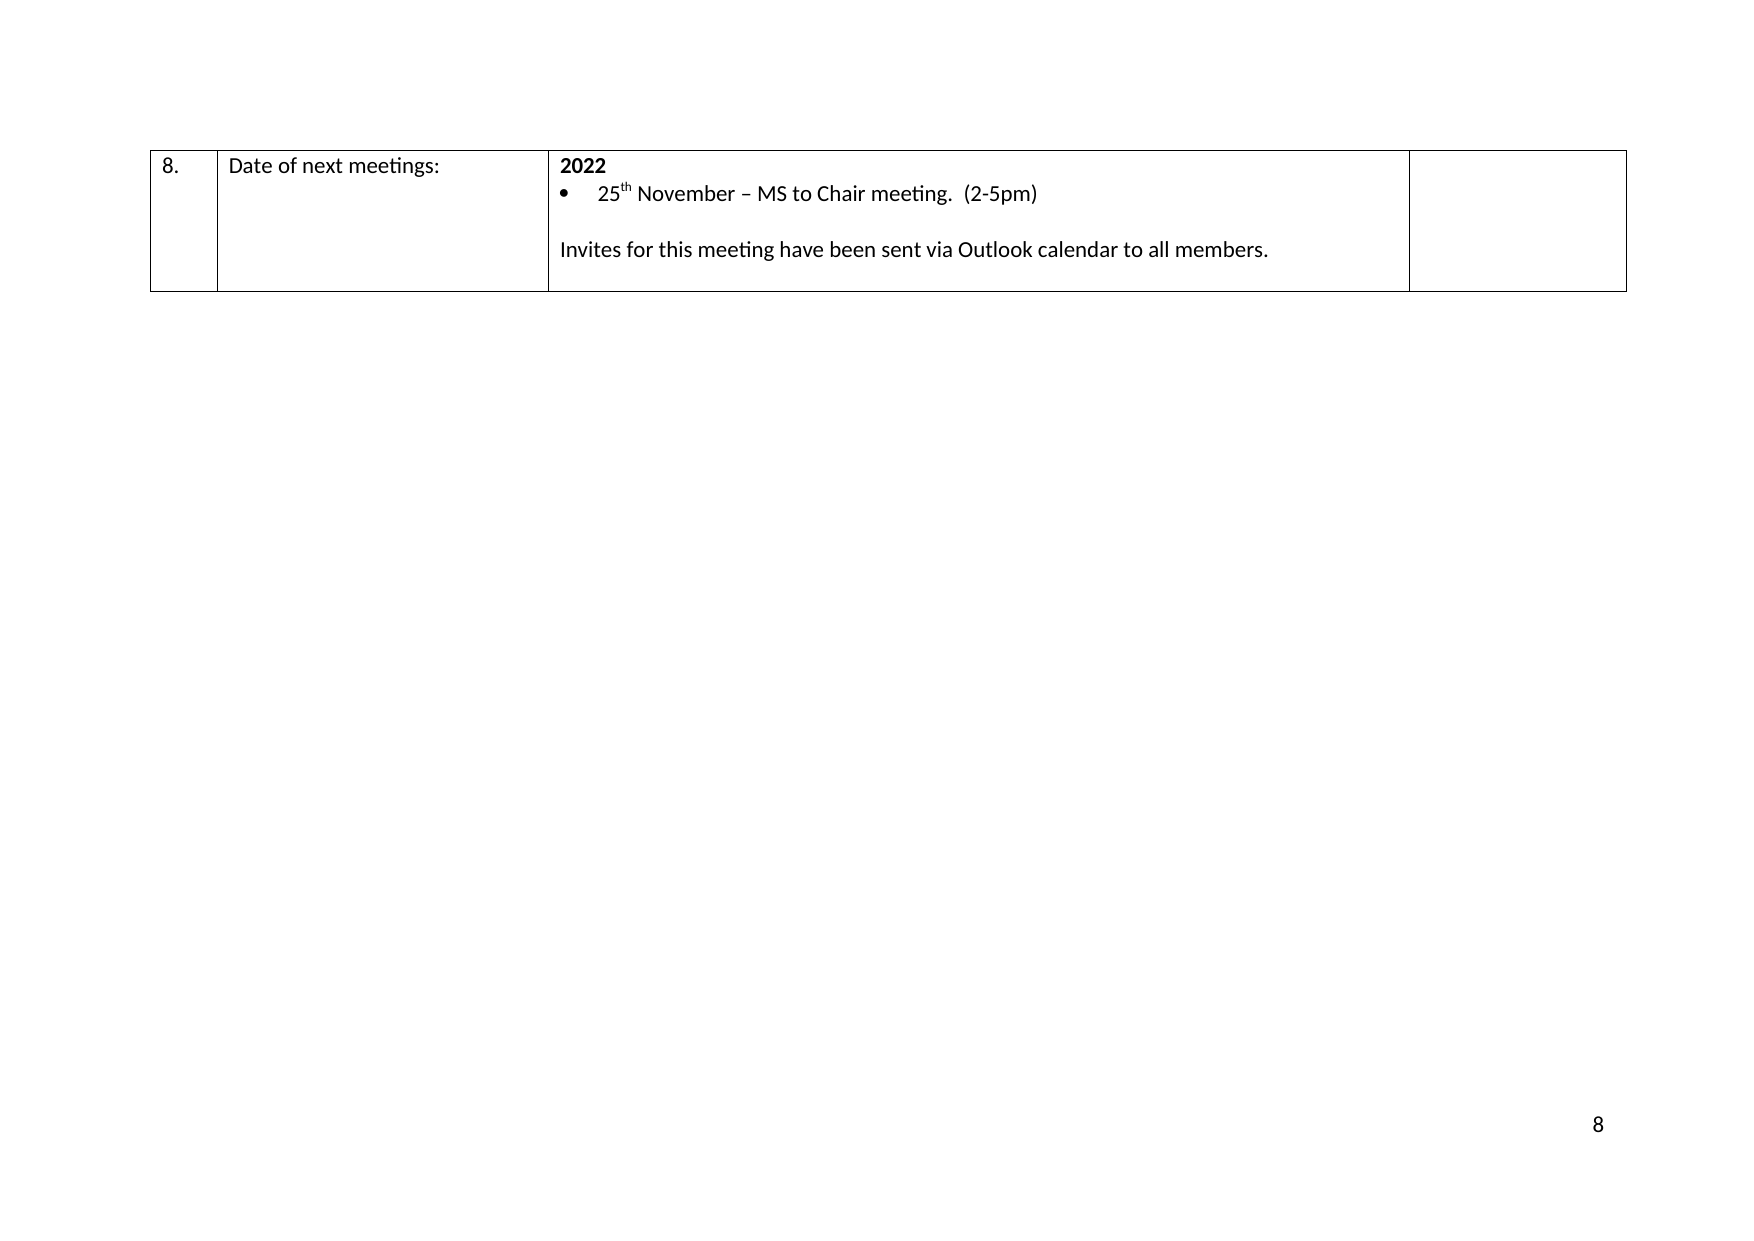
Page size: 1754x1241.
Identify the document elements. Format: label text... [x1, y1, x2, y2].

table_cell 8. [151, 151, 217, 291]
table_cell 2022 25th November – MS to Chair meeting. (2-5pm) Invites for this meeting have been sent via Outlook calendar to all members. [549, 151, 1409, 291]
table_cell Date of next meetings: [218, 151, 548, 291]
table_cell [1410, 151, 1626, 291]
